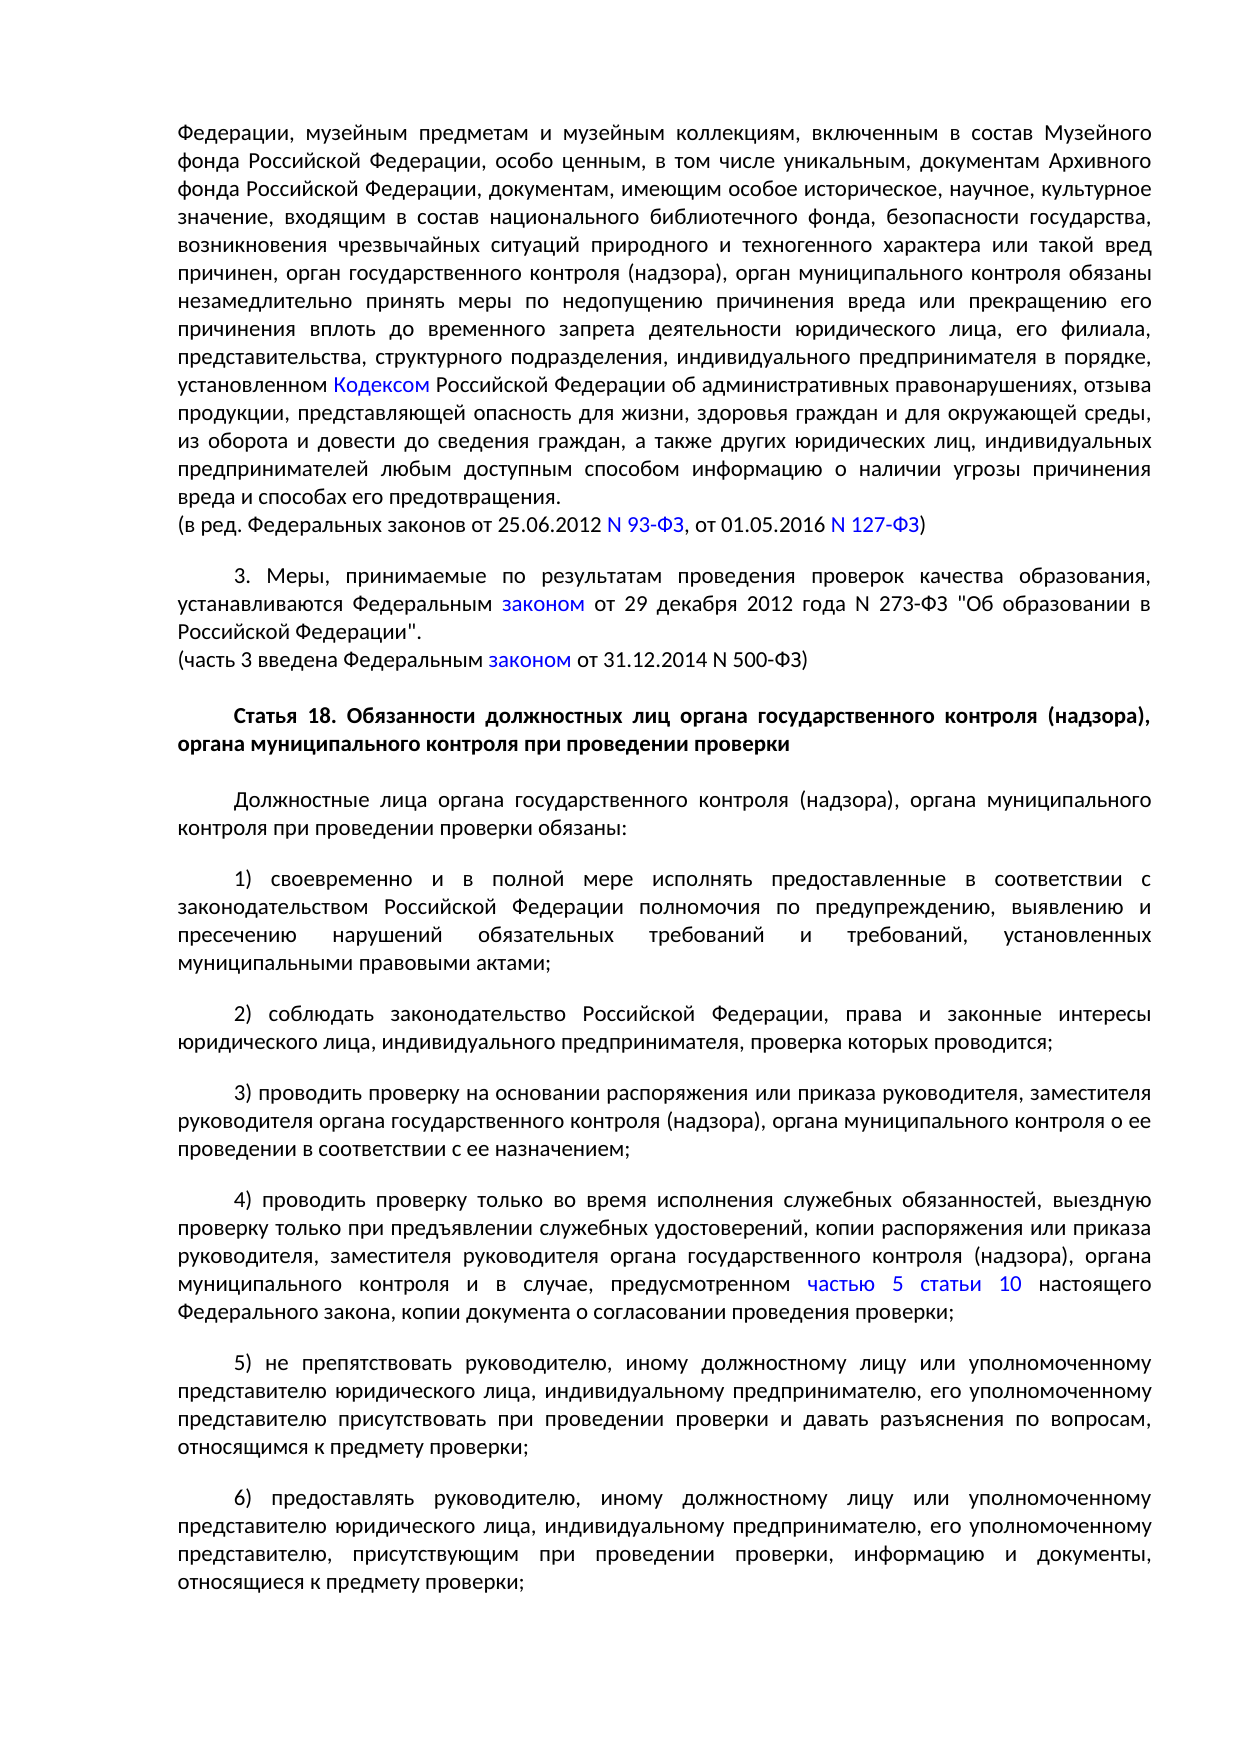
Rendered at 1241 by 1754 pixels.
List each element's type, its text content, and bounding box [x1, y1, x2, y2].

text Должностные лица органа государственного контроля (надзора), органа муниципального контроля при проведении проверки обязаны: [177, 786, 1152, 842]
text 2) соблюдать законодательство Российской Федерации, права и законные интересы юридического лица, индивидуального предпринимателя, проверка которых проводится; [177, 999, 1152, 1056]
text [177, 118, 1152, 510]
text (в ред. Федеральных законов от 25.06.2012 N 93-ФЗ, от 01.05.2016 N 127-ФЗ) [177, 510, 1152, 538]
text 3) проводить проверку на основании распоряжения или приказа руководителя, заместителя руководителя органа государственного контроля (надзора), органа муниципального контроля о ее проведении в соответствии с ее назначением; [177, 1078, 1152, 1162]
text 3. Меры, принимаемые по результатам проведения проверок качества образования, устанавливаются Федеральным законом от 29 декабря 2012 года N 273-ФЗ "Об образовании в Российской Федерации". [177, 561, 1152, 645]
text 6) предоставлять руководителю, иному должностному лицу или уполномоченному представителю юридического лица, индивидуальному предпринимателю, его уполномоченному представителю, присутствующим при проведении проверки, информацию и документы, относящиеся к предмету проверки; [177, 1483, 1152, 1596]
text 5) не препятствовать руководителю, иному должностному лицу или уполномоченному представителю юридического лица, индивидуальному предпринимателю, его уполномоченному представителю присутствовать при проведении проверки и давать разъяснения по вопросам, относящимся к предмету проверки; [177, 1348, 1152, 1461]
text 4) проводить проверку только во время исполнения служебных обязанностей, выездную проверку только при предъявлении служебных удостоверений, копии распоряжения или приказа руководителя, заместителя руководителя органа государственного контроля (надзора), органа муниципального контроля и в случае, предусмотренном частью 5 статьи 10 настоящего Федерального закона, копии документа о согласовании проведения проверки; [177, 1185, 1152, 1326]
text 1) своевременно и в полной мере исполнять предоставленные в соответствии с законодательством Российской Федерации полномочия по предупреждению, выявлению и пресечению нарушений обязательных требований и требований, установленных муниципальными правовыми актами; [177, 864, 1152, 977]
title Статья 18. Обязанности должностных лиц органа государственного контроля (надзора), органа муниципального контроля при проведении проверки [177, 701, 1152, 757]
text (часть 3 введена Федеральным законом от 31.12.2014 N 500-ФЗ) [177, 645, 1152, 673]
